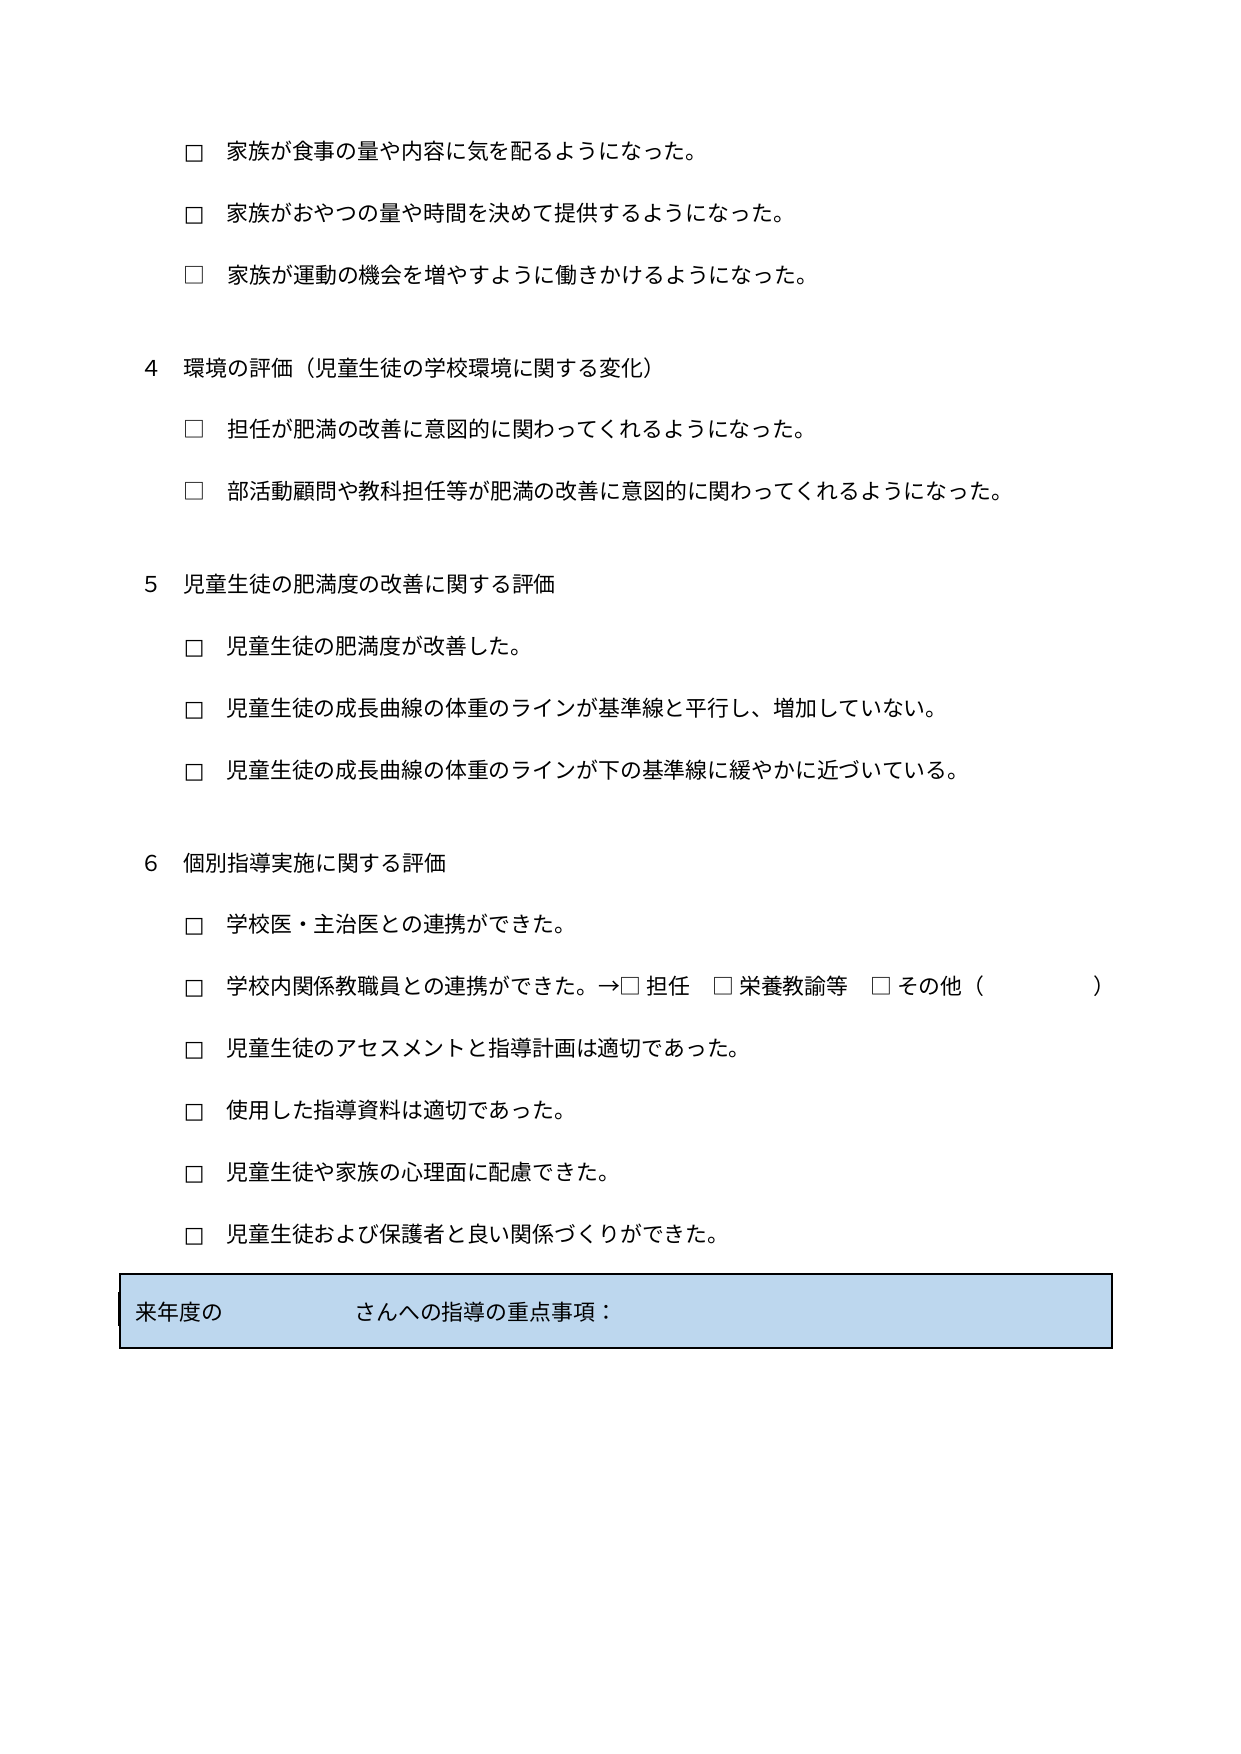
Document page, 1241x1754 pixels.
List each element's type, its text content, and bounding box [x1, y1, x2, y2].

text □ 児童生徒の成長曲線の体重のラインが下の基準線に緩やかに近づいている。 [162, 738, 1122, 799]
text □ 家族が運動の機会を増やすように働きかけるようになった。 [162, 243, 1122, 304]
text □ 児童生徒のアセスメントと指導計画は適切であった。 [162, 1016, 1122, 1078]
text ５ 児童生徒の肥満度の改善に関する評価 [118, 552, 1122, 614]
text □ 使用した指導資料は適切であった。 [162, 1078, 1122, 1140]
text □ 学校内関係教職員との連携ができた。→□ 担任 □ 栄養教諭等 □ その他（ ） [162, 954, 1122, 1016]
text ６ 個別指導実施に関する評価 [118, 831, 1122, 892]
text □ 家族が食事の量や内容に気を配るようになった。 [162, 119, 1122, 181]
text □ 児童生徒の肥満度が改善した。 [162, 614, 1122, 676]
text □ 家族がおやつの量や時間を決めて提供するようになった。 [162, 181, 1122, 243]
text □ 担任が肥満の改善に意図的に関わってくれるようになった。 [118, 397, 1122, 459]
text ４ 環境の評価（児童生徒の学校環境に関する変化） [118, 336, 1122, 397]
text □ 学校医・主治医との連携ができた。 [162, 892, 1122, 954]
text □ 児童生徒や家族の心理面に配慮できた。 [162, 1140, 1122, 1202]
text □ 児童生徒および保護者と良い関係づくりができた。 [162, 1202, 1122, 1264]
text □ 部活動顧問や教科担任等が肥満の改善に意図的に関わってくれるようになった。 [118, 459, 1122, 521]
text □ 児童生徒の成長曲線の体重のラインが基準線と平行し、増加していない。 [162, 676, 1122, 738]
